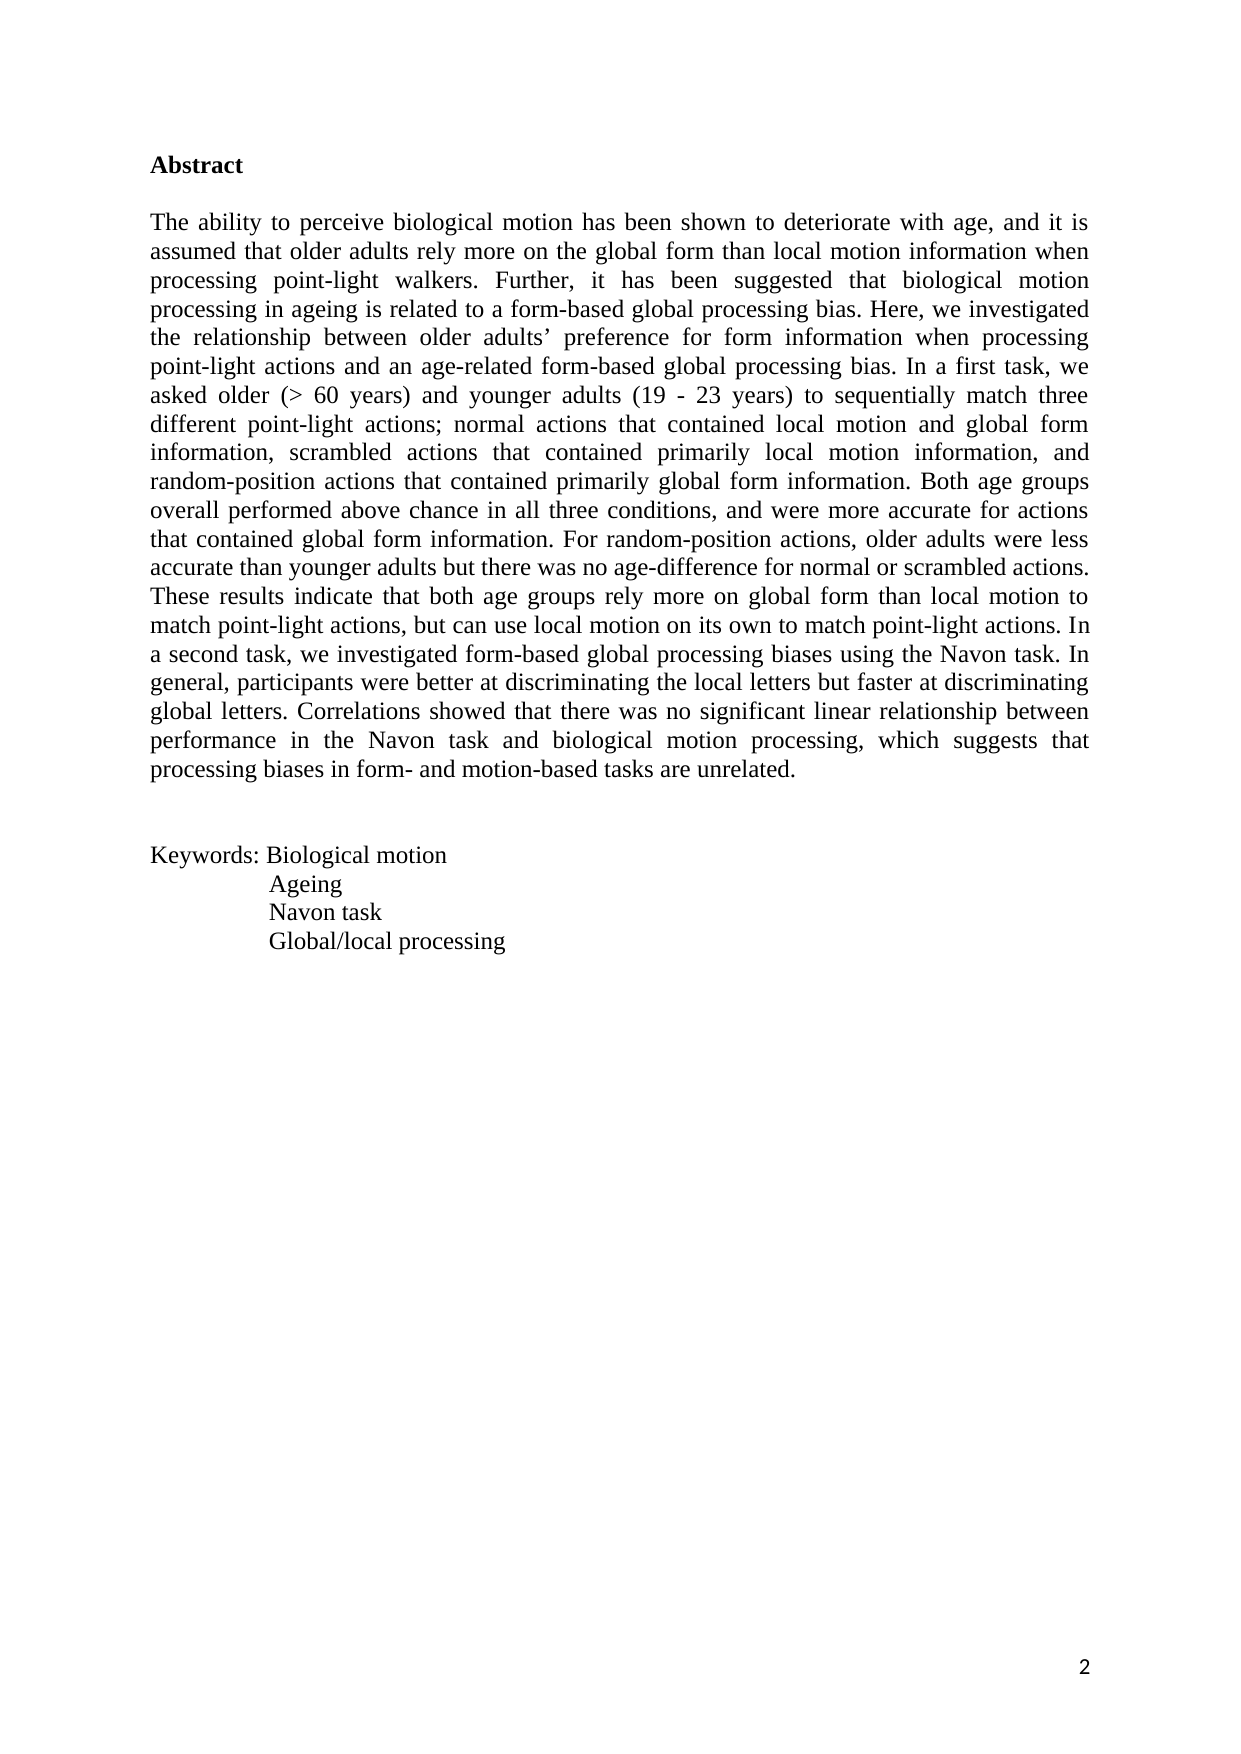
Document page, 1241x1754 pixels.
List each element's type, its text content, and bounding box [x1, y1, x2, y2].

text The ability to perceive biological motion has been shown to deteriorate with age, and it is assumed that older adults rely more on the global form than local motion information when processing point-light walkers. Further, it has been suggested that biological motion processing in ageing is related to a form-based global processing bias. Here, we investigated the relationship between older adults’ preference for form information when processing point-light actions and an age-related form-based global processing bias. In a first task, we asked older (> 60 years) and younger adults (19 - 23 years) to sequentially match three different point-light actions; normal actions that contained local motion and global form information, scrambled actions that contained primarily local motion information, and random-position actions that contained primarily global form information. Both age groups overall performed above chance in all three conditions, and were more accurate for actions that contained global form information. For random-position actions, older adults were less accurate than younger adults but there was no age-difference for normal or scrambled actions. These results indicate that both age groups rely more on global form than local motion to match point-light actions, but can use local motion on its own to match point-light actions. In a second task, we investigated form-based global processing biases using the Navon task. In general, participants were better at discriminating the local letters but faster at discriminating global letters. Correlations showed that there was no significant linear relationship between performance in the Navon task and biological motion processing, which suggests that processing biases in form- and motion-based tasks are unrelated. [150, 207, 1090, 782]
text Ageing [150, 869, 1090, 897]
text Global/local processing [150, 926, 1090, 955]
text Navon task [150, 897, 1090, 926]
text Abstract [150, 150, 1090, 179]
text Keywords: Biological motion [150, 840, 1090, 869]
